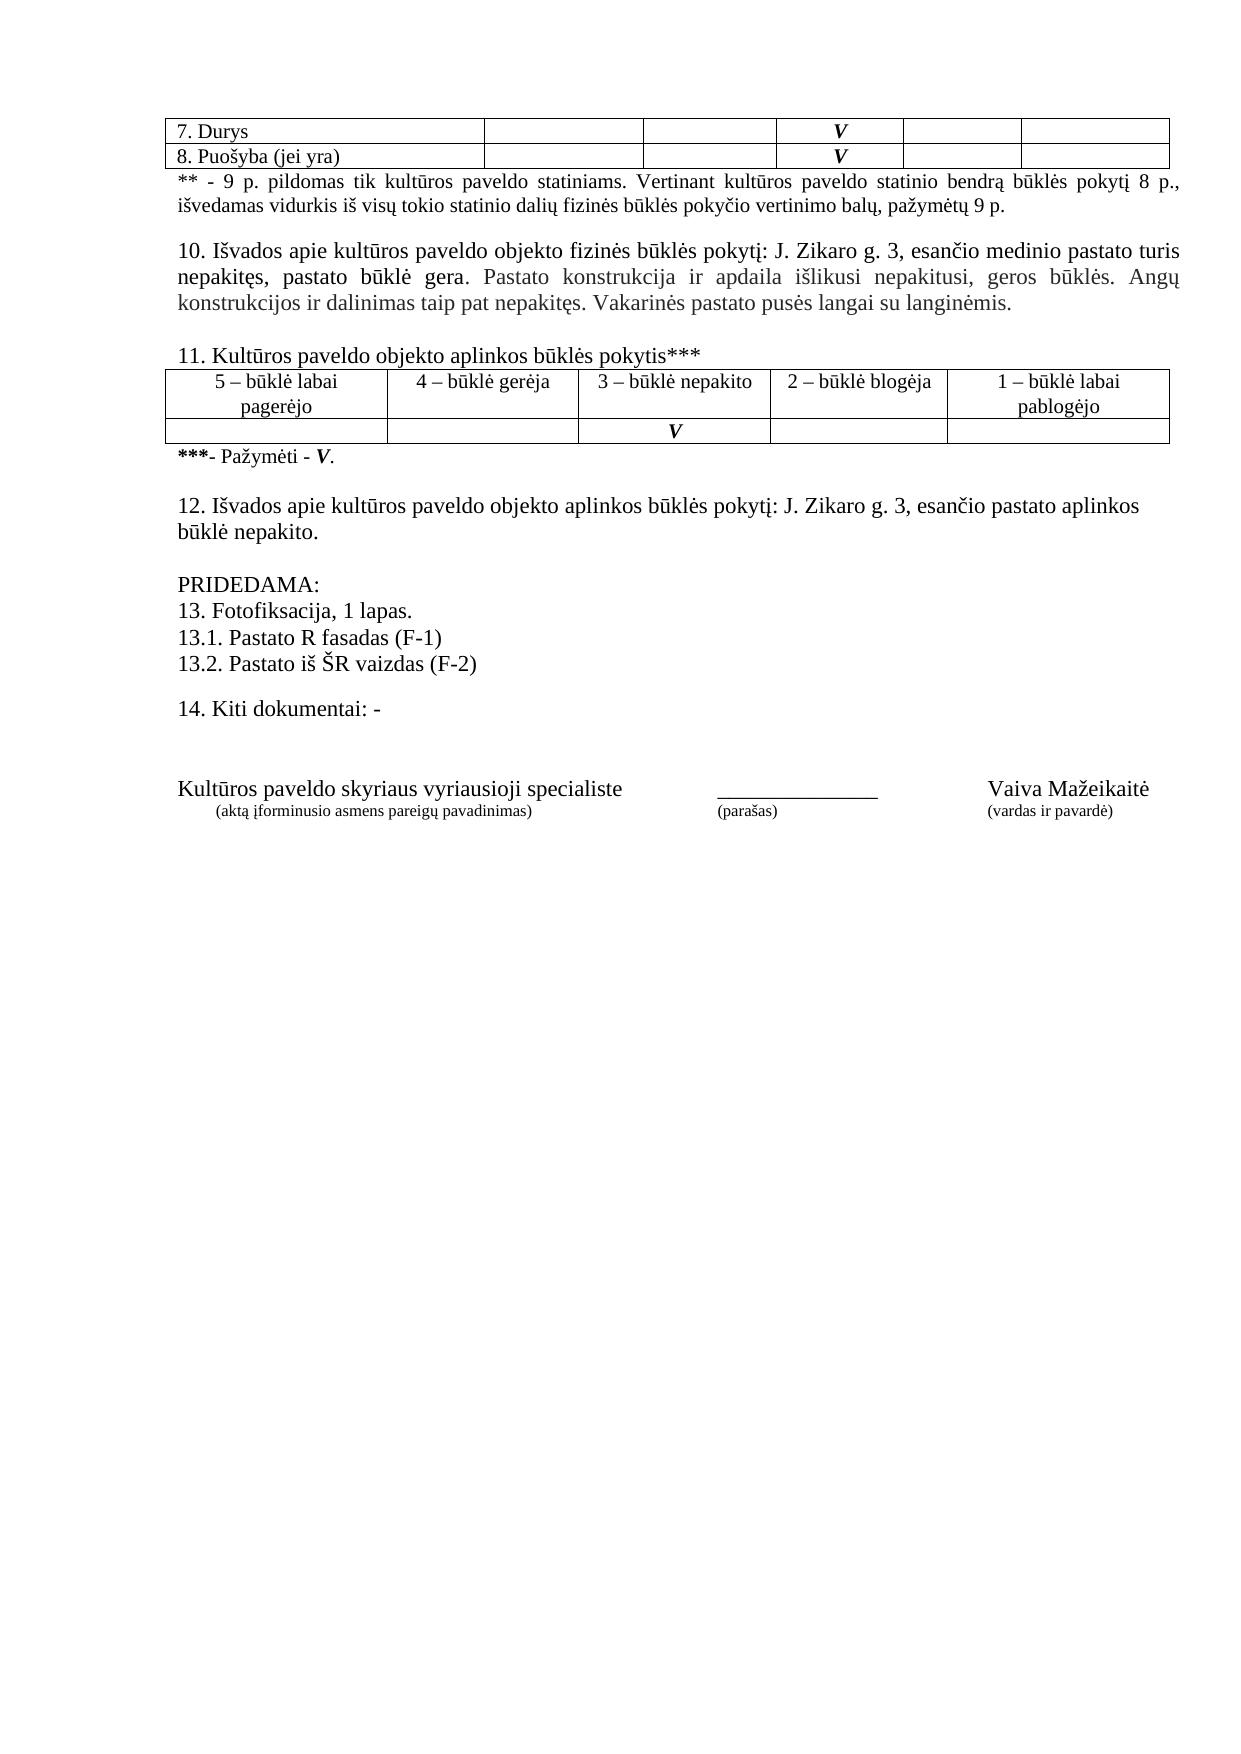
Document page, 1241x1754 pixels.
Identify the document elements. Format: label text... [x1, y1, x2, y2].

table_cell [644, 119, 776, 143]
table_cell [1022, 119, 1169, 143]
text PRIDEDAMA: [177, 571, 1181, 597]
table_cell 8. Puošyba (jei yra) [166, 144, 484, 168]
table_cell [485, 144, 643, 168]
text ** - 9 p. pildomas tik kultūros paveldo statiniams. Vertinant kultūros paveldo statinio bendrą būklės pokytį 8 p., išvedamas vidurkis iš visų tokio statinio dalių fizinės būklės pokyčio vertinimo balų, pažymėtų 9 p. [177, 169, 1181, 217]
text 14. Kiti dokumentai: - [177, 696, 1181, 722]
table_cell [904, 119, 1021, 143]
table_cell [644, 144, 776, 168]
table_header 2 – būklė blogėja [771, 370, 947, 418]
table_cell [771, 419, 947, 443]
text 13.1. Pastato R fasadas (F-1) [177, 624, 1181, 650]
table_header 1 – būklė labai pablogėjo [948, 370, 1169, 418]
table_header 4 – būklė gerėja [388, 370, 578, 418]
text ***- Pažymėti - V. [177, 444, 1181, 468]
table_cell [485, 119, 643, 143]
table_cell [388, 419, 578, 443]
table_cell 7. Durys [166, 119, 484, 143]
table_header 5 – būklė labai pagerėjo [166, 370, 387, 418]
table_cell [948, 419, 1169, 443]
text 13. Fotofiksacija, 1 lapas. [177, 597, 1181, 624]
text 12. Išvados apie kultūros paveldo objekto aplinkos būklės pokytį: J. Zikaro g. 3, esančio pastato aplinkos būklė nepakito. [177, 492, 1181, 544]
table_header 3 – būklė nepakito [579, 370, 770, 418]
table_cell V [579, 419, 770, 443]
text (aktą įforminusio asmens pareigų pavadinimas) (parašas) (vardas ir pavardė) [177, 801, 1181, 827]
text 13.2. Pastato iš ŠR vaizdas (F-2) [177, 650, 1181, 676]
text 11. Kultūros paveldo objekto aplinkos būklės pokytis*** [177, 342, 1181, 368]
table_cell V [777, 119, 903, 143]
text Kultūros paveldo skyriaus vyriausioji specialiste ______________ Vaiva Mažeikaitė [177, 774, 1181, 801]
table_cell [904, 144, 1021, 168]
text 10. Išvados apie kultūros paveldo objekto fizinės būklės pokytį: J. Zikaro g. 3, esančio medinio pastato turis nepakitęs, pastato būklė gera. Pastato konstrukcija ir apdaila išlikusi nepakitusi, geros būklės. Angų konstrukcijos ir dalinimas taip pat nepakitęs. Vakarinės pastato pusės langai su langinėmis. [177, 237, 1181, 316]
table_cell V [777, 144, 903, 168]
table_cell [1022, 144, 1169, 168]
table_cell [166, 419, 387, 443]
